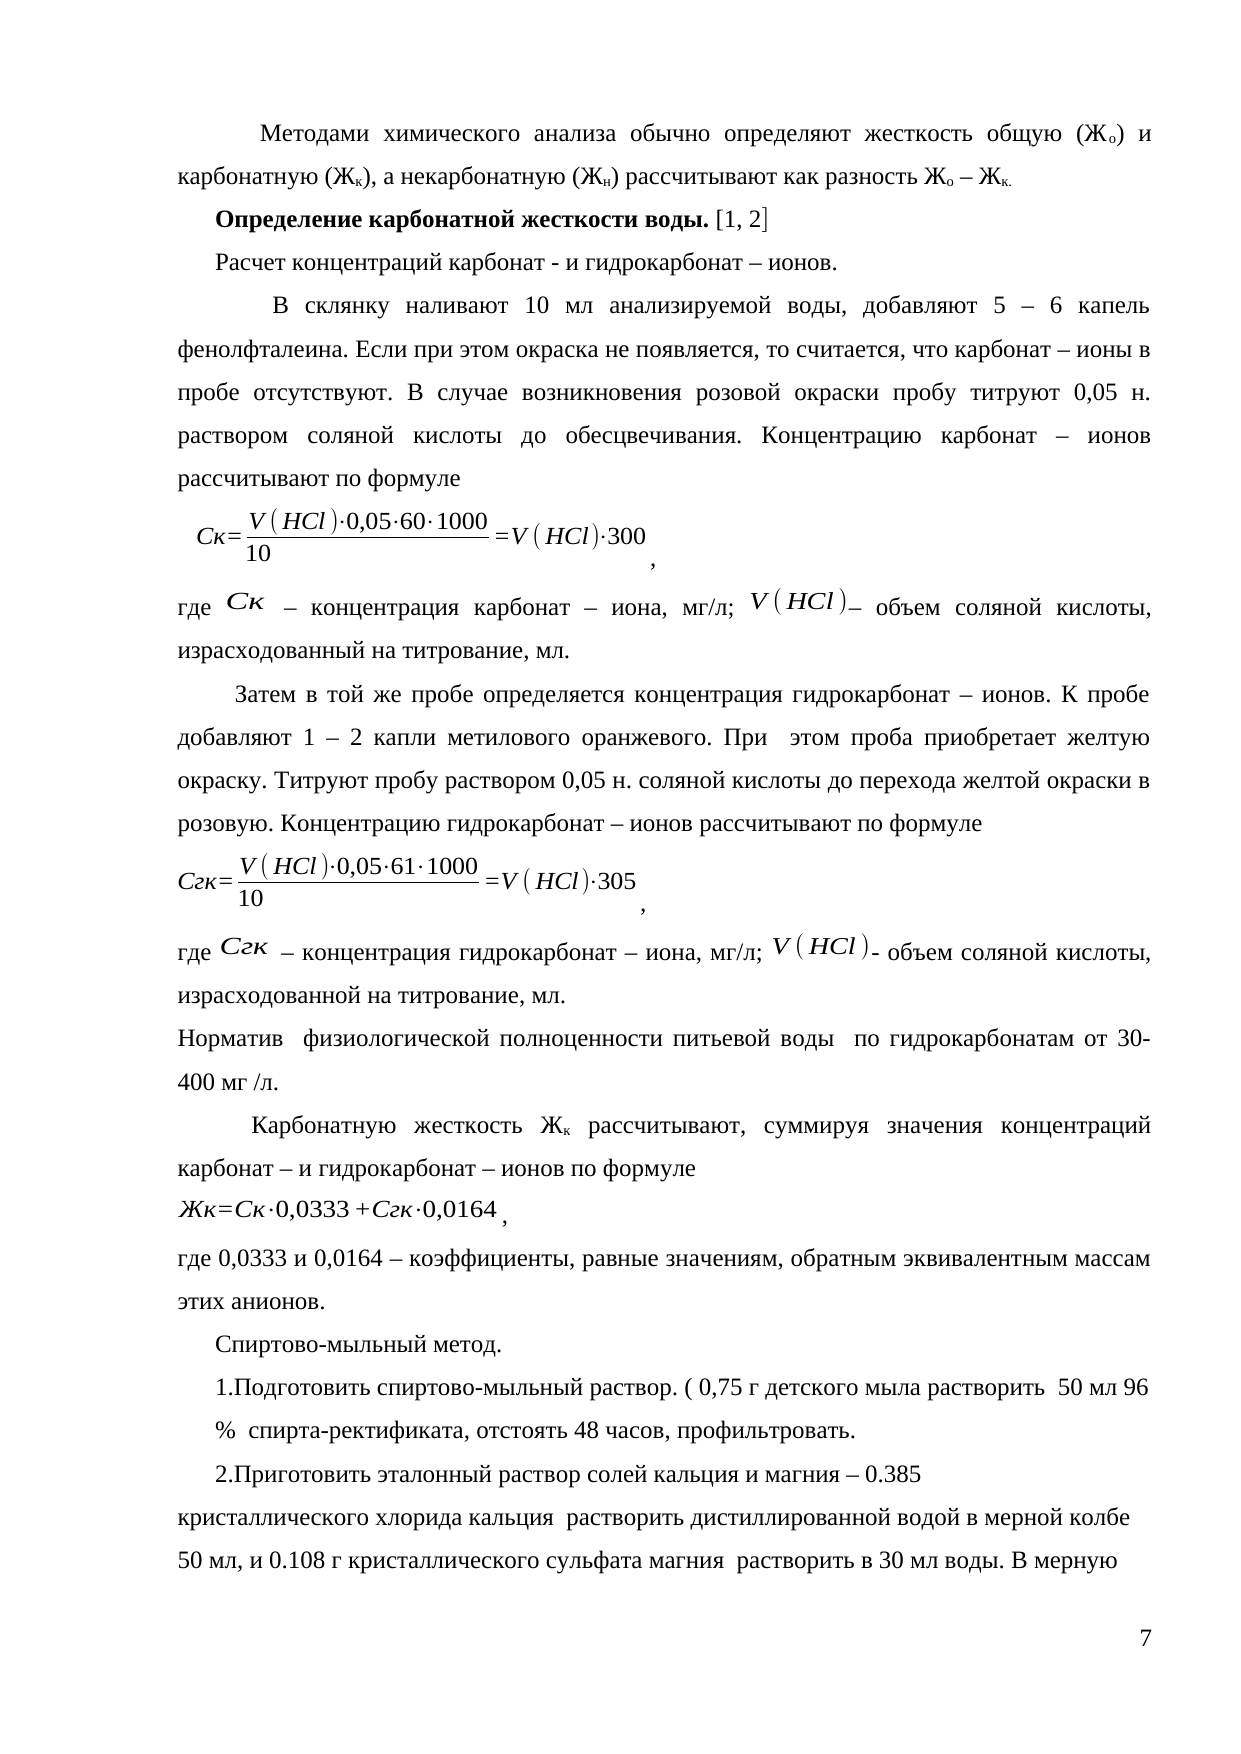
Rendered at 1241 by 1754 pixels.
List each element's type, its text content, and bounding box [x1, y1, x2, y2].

text , [177, 851, 1152, 917]
text , [177, 506, 1152, 572]
text где – концентрация гидрокарбонат – иона, мг/л; - объем соляной кислоты, израсходованной на титрование, мл. [177, 931, 1152, 1009]
text Определение карбонатной жесткости воды. [1, 2 [177, 204, 1152, 233]
text Спиртово-мыльный метод. [177, 1329, 1152, 1358]
text В склянку наливают 10 мл анализируемой воды, добавляют 5 – 6 капель фенолфталеина. Если при этом окраска не появляется, то считается, что карбонат – ионы в пробе отсутствуют. В случае возникновения розовой окраски пробу титруют 0,05 н. раствором соляной кислоты до обесцвечивания. Концентрацию карбонат – ионов рассчитывают по формуле [177, 291, 1152, 492]
text Методами химического анализа обычно определяют жесткость общую (Жо) и карбонатную (Жк), а некарбонатную (Жн) рассчитывают как разность Жо – Жк. [177, 118, 1152, 190]
text Карбонатную жесткость Жк рассчитывают, суммируя значения концентраций карбонат – и гидрокарбонат – ионов по формуле [177, 1110, 1152, 1182]
text где – концентрация карбонат – иона, мг/л; – объем соляной кислоты, израсходованный на титрование, мл. [177, 586, 1152, 664]
text 2.Приготовить эталонный раствор солей кальция и магния – 0.385 [215, 1459, 1152, 1487]
text Расчет концентраций карбонат - и гидрокарбонат – ионов. [177, 247, 1152, 276]
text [177, 1502, 1152, 1574]
text где 0,0333 и 0,0164 – коэффициенты, равные значениям, обратным эквивалентным массам этих анионов. [177, 1243, 1152, 1315]
text Затем в той же пробе определяется концентрация гидрокарбонат – ионов. К пробе добавляют 1 – 2 капли метилового оранжевого. При этом проба приобретает желтую окраску. Титруют пробу раствором 0,05 н. соляной кислоты до перехода желтой окраски в розовую. Концентрацию гидрокарбонат – ионов рассчитывают по формуле [177, 679, 1152, 837]
text 1.Подготовить спиртово-мыльный раствор. ( 0,75 г детского мыла растворить 50 мл 96 % спирта-ректификата, отстоять 48 часов, профильтровать. [215, 1372, 1152, 1444]
text , [177, 1196, 1152, 1229]
text Норматив физиологической полноценности питьевой воды по гидрокарбонатам от 30- 400 мг /л. [177, 1023, 1152, 1095]
